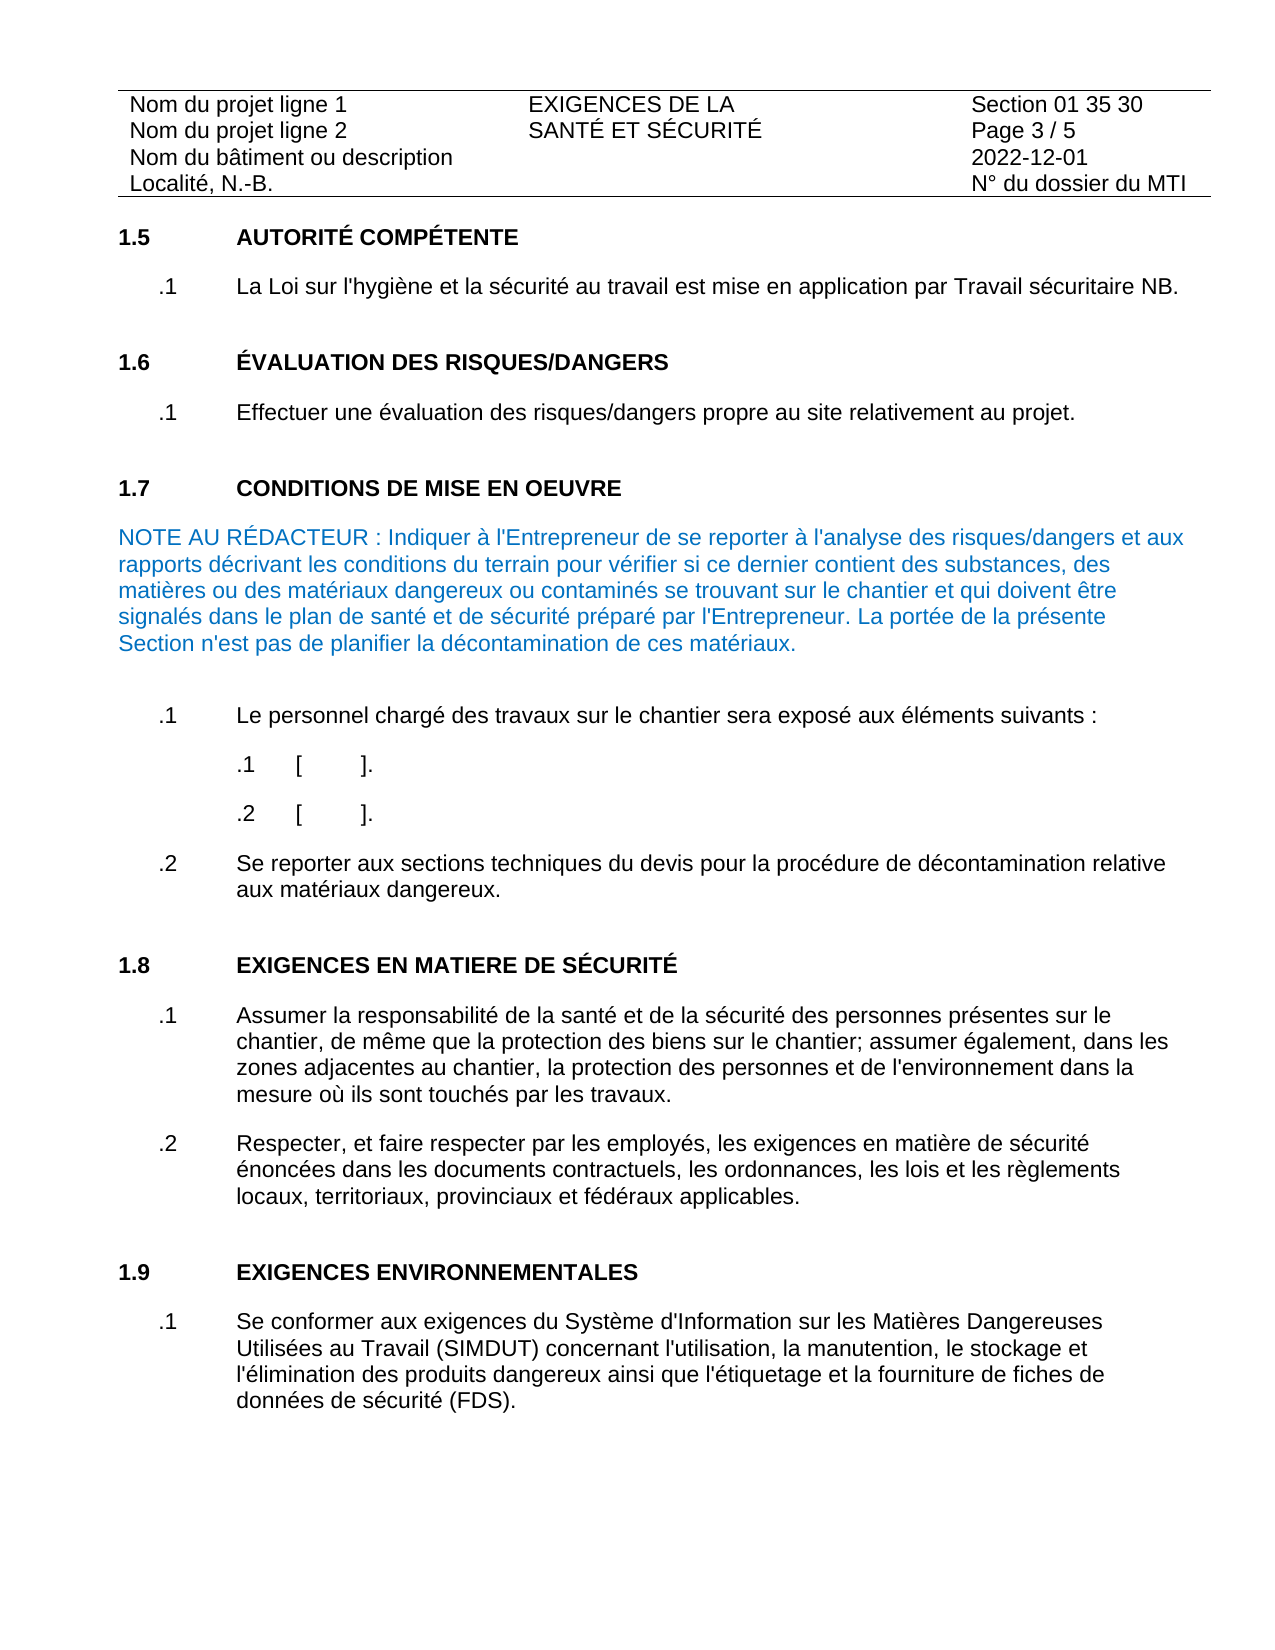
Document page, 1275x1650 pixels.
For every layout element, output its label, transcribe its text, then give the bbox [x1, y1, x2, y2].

subtitle AUTORITÉ COMPÉTENTE [118, 224, 1186, 250]
subtitle Se conformer aux exigences du Système d'Information sur les Matières Dangereuses Utilisées au Travail (SIMDUT) concernant l'utilisation, la manutention, le stockage et l'élimination des produits dangereux ainsi que l'étiquetage et la fourniture de fiches de données de sécurité (FDS). [177, 1308, 1186, 1414]
text NOTE AU RÉDACTEUR : Indiquer à l'Entrepreneur de se reporter à l'analyse des risques/dangers et aux rapports décrivant les conditions du terrain pour vérifier si ce dernier contient des substances, des matières ou des matériaux dangereux ou contaminés se trouvant sur le chantier et qui doivent être signalés dans le plan de santé et de sécurité préparé par l'Entrepreneur. La portée de la présente Section n'est pas de planifier la décontamination de ces matériaux. [118, 524, 1186, 656]
subtitle Se reporter aux sections techniques du devis pour la procédure de décontamination relative aux matériaux dangereux. [177, 849, 1186, 902]
subtitle La Loi sur l'hygiène et la sécurité au travail est mise en application par Travail sécuritaire NB. [177, 273, 1186, 299]
subtitle ÉVALUATION DES RISQUES/DANGERS [118, 349, 1186, 376]
subtitle CONDITIONS DE MISE EN OEUVRE [118, 475, 1186, 501]
subtitle [ ]. [236, 800, 1186, 827]
subtitle [ ]. [236, 751, 1186, 777]
subtitle Respecter, et faire respecter par les employés, les exigences en matière de sécurité énoncées dans les documents contractuels, les ordonnances, les lois et les règlements locaux, territoriaux, provinciaux et fédéraux applicables. [177, 1130, 1186, 1209]
subtitle EXIGENCES ENVIRONNEMENTALES [118, 1259, 1186, 1285]
subtitle EXIGENCES EN MATIERE DE SÉCURITÉ [118, 952, 1186, 979]
subtitle Assumer la responsabilité de la santé et de la sécurité des personnes présentes sur le chantier, de même que la protection des biens sur le chantier; assumer également, dans les zones adjacentes au chantier, la protection des personnes et de l'environnement dans la mesure où ils sont touchés par les travaux. [177, 1002, 1186, 1107]
subtitle Le personnel chargé des travaux sur le chantier sera exposé aux éléments suivants : [177, 702, 1186, 728]
subtitle Effectuer une évaluation des risques/dangers propre au site relativement au projet. [177, 398, 1186, 425]
